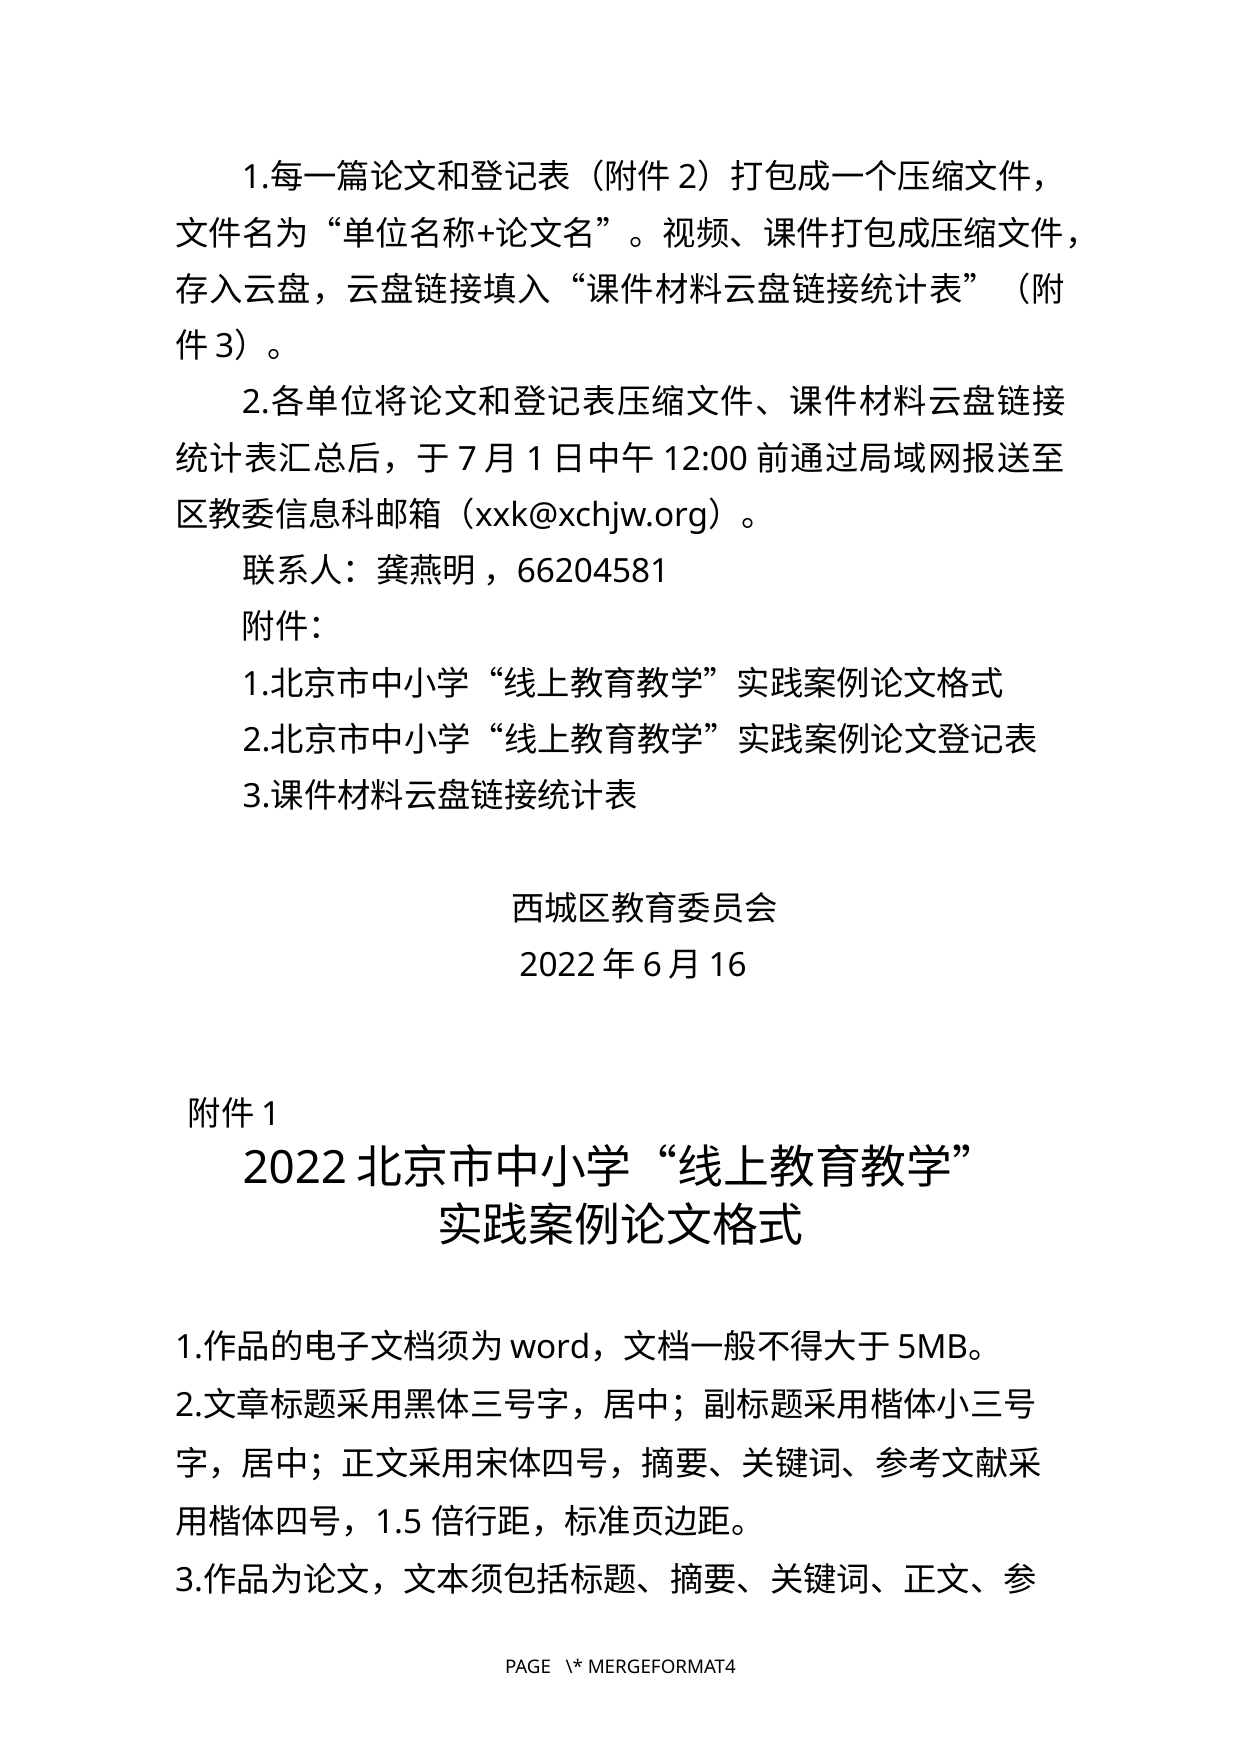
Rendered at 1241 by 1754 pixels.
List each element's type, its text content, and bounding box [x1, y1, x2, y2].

text 2.北京市中小学“线上教育教学”实践案例论文登记表 [175, 706, 1065, 762]
text 西城区教育委员会 [175, 875, 1065, 931]
text 1.每一篇论文和登记表（附件2）打包成一个压缩文件，文件名为“单位名称+论文名”。视频、课件打包成压缩文件，存入云盘，云盘链接填入“课件材料云盘链接统计表”（附件3）。 [175, 144, 1065, 369]
subtitle 2022北京市中小学“线上教育教学” [175, 1137, 1065, 1195]
text 2.各单位将论文和登记表压缩文件、课件材料云盘链接统计表汇总后，于7月1日中午12:00前通过局域网报送至区教委信息科邮箱（xxk@xchjw.org）。 [175, 369, 1065, 537]
subtitle 附件1 [187, 1078, 1059, 1137]
text 附件： [175, 594, 1065, 650]
subtitle 实践案例论文格式 [175, 1195, 1065, 1253]
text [175, 1312, 1059, 1603]
text 1.北京市中小学“线上教育教学”实践案例论文格式 [175, 650, 1065, 706]
text 2022年6月16 [175, 931, 1065, 987]
text 联系人：龚燕明 ，66204581 [175, 537, 1065, 594]
text 3.课件材料云盘链接统计表 [175, 762, 1065, 819]
